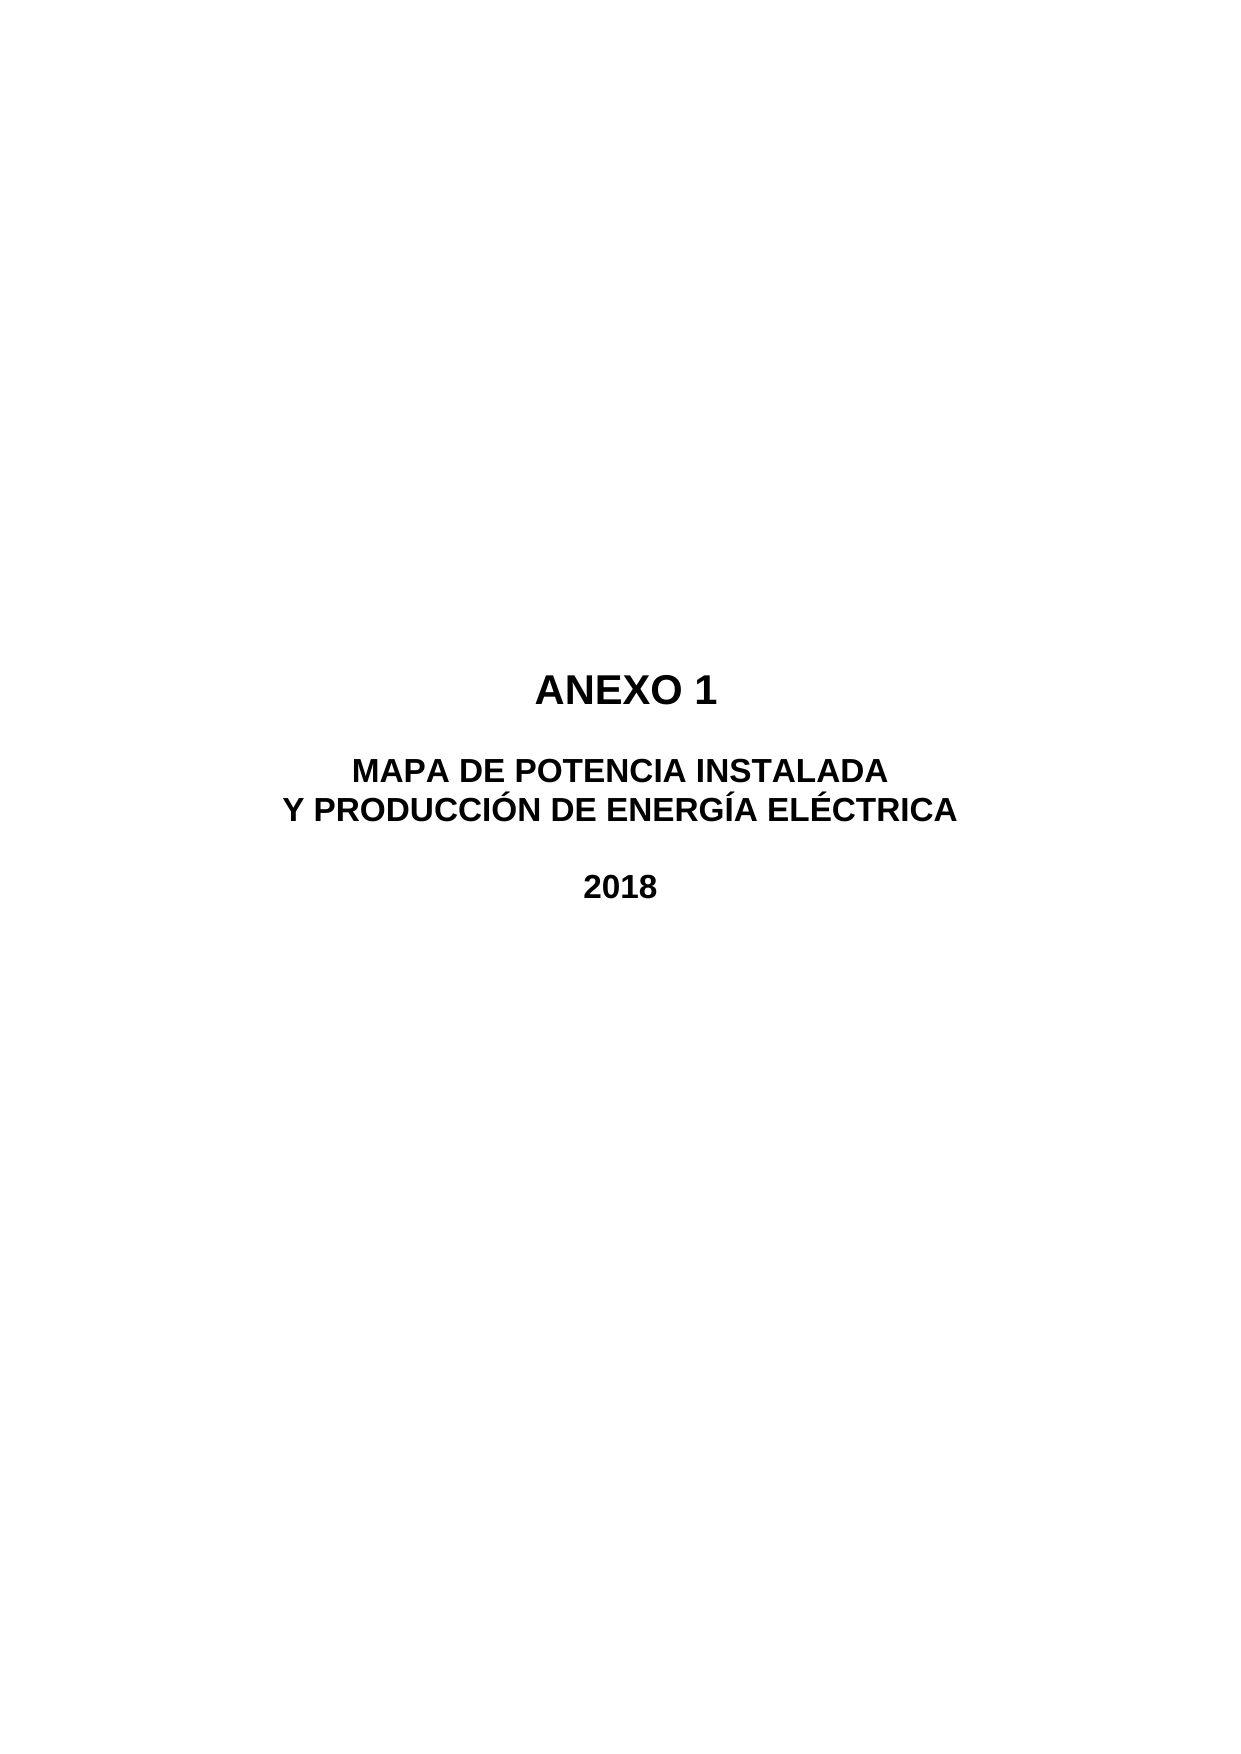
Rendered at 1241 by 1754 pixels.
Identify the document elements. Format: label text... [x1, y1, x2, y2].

text 2018 [177, 867, 1063, 905]
text Y PRODUCCIÓN DE ENERGÍA ELÉCTRICA [177, 790, 1063, 828]
text MAPA DE POTENCIA INSTALADA [177, 752, 1063, 790]
text ANEXO 1 [177, 665, 1063, 713]
